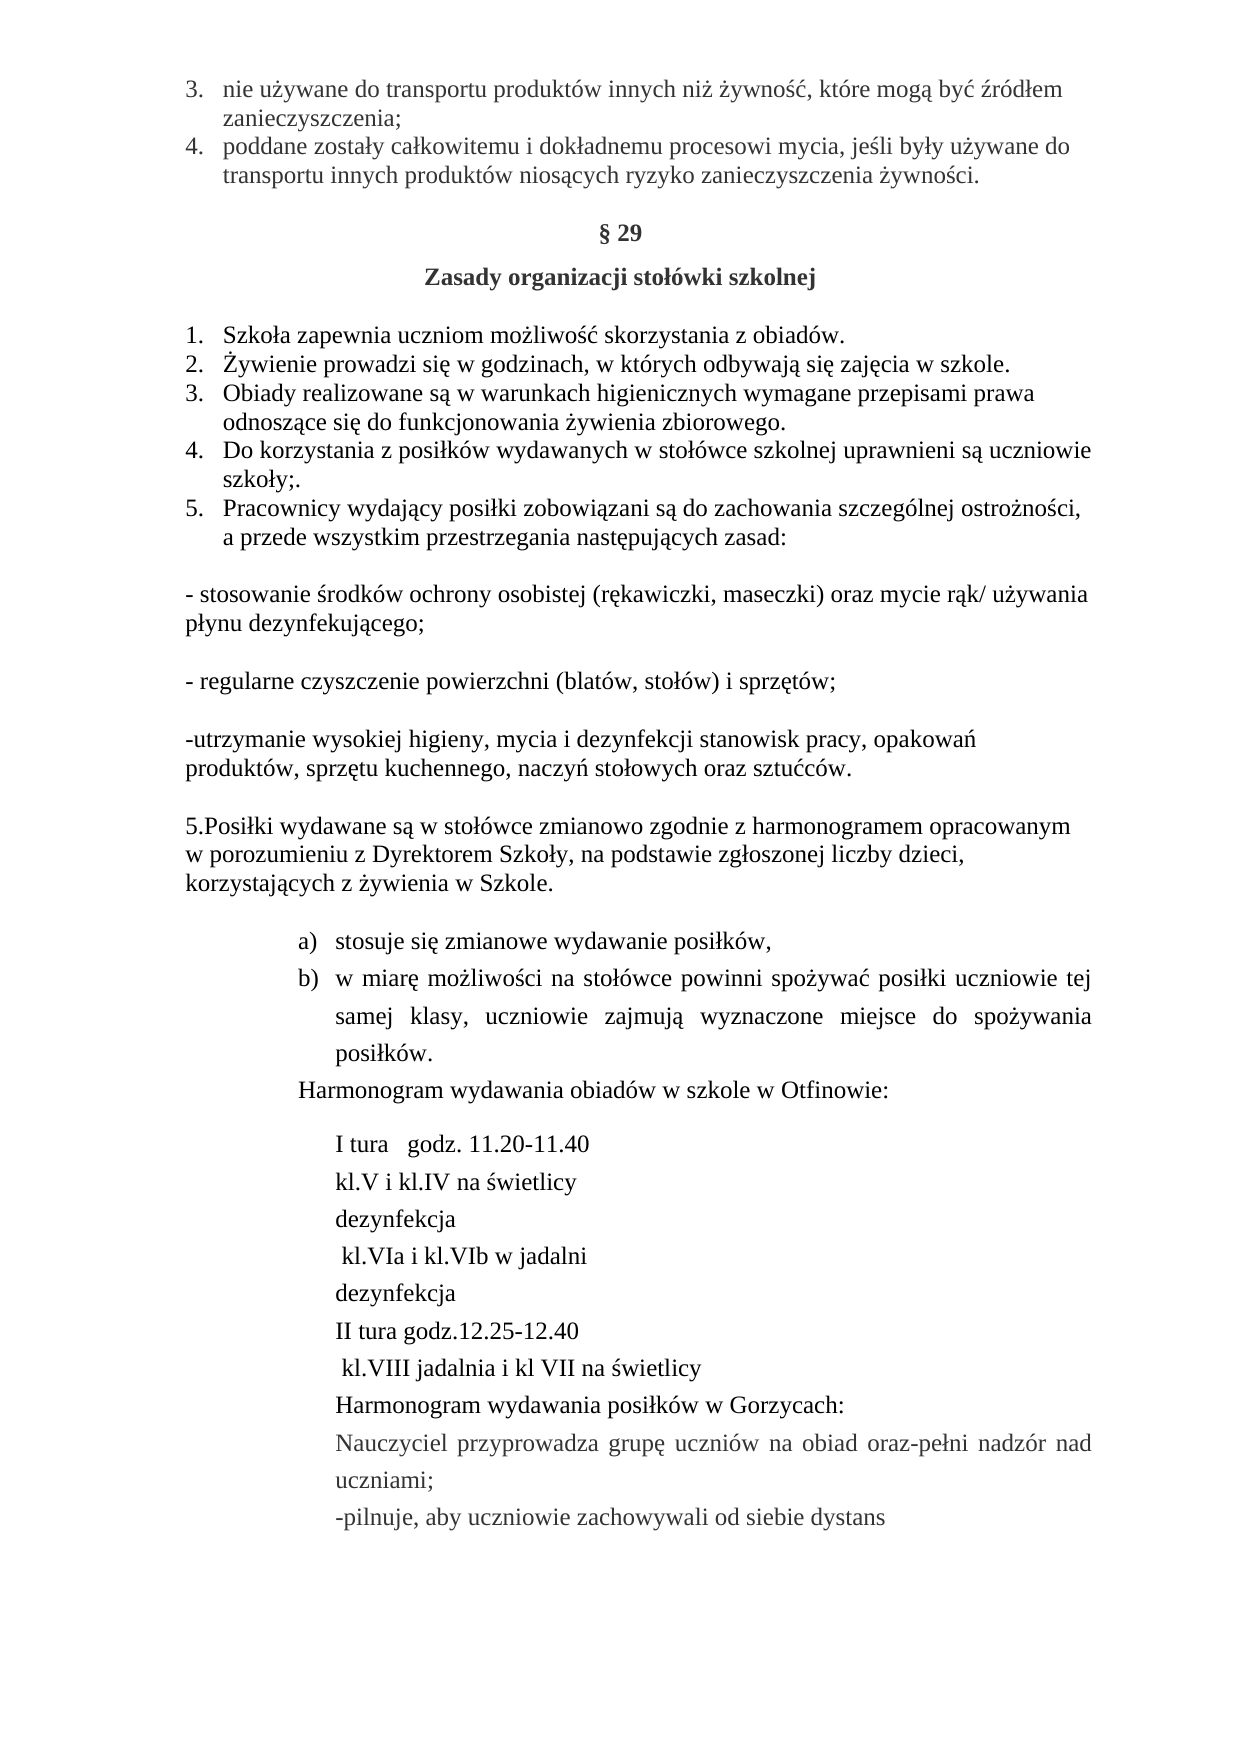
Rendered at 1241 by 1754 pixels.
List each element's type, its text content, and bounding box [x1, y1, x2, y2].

list II tura godz.12.25-12.40 [335, 1316, 1093, 1344]
text § 29 [148, 218, 1093, 247]
text 5.Posiłki wydawane są w stołówce zmianowo zgodnie z harmonogramem opracowanym w porozumieniu z Dyrektorem Szkoły, na podstawie zgłoszonej liczby dzieci, korzystających z żywienia w Szkole. [185, 811, 1093, 897]
list w miarę możliwości na stołówce powinni spożywać posiłki uczniowie tej samej klasy, uczniowie zajmują wyznaczone miejsce do spożywania posiłków. [298, 963, 1093, 1067]
text - regularne czyszczenie powierzchni (blatów, stołów) i sprzętów; [185, 666, 1093, 695]
list stosuje się zmianowe wydawanie posiłków, [298, 926, 1093, 955]
list -pilnuje, aby uczniowie zachowywali od siebie dystans [335, 1502, 1093, 1531]
list Nauczyciel przyprowadza grupę uczniów na obiad oraz-pełni nadzór nad uczniami; [335, 1428, 1093, 1494]
list Pracownicy wydający posiłki zobowiązani są do zachowania szczególnej ostrożności, a przede wszystkim przestrzegania następujących zasad: [185, 493, 1093, 550]
list I tura godz. 11.20-11.40 [335, 1129, 1093, 1158]
list kl.VIII jadalnia i kl VII na świetlicy [335, 1353, 1093, 1382]
list kl.VIa i kl.VIb w jadalni [335, 1241, 1093, 1270]
list dezynfekcja [335, 1204, 1093, 1233]
list Obiady realizowane są w warunkach higienicznych wymagane przepisami prawa odnoszące się do funkcjonowania żywienia zbiorowego. [185, 378, 1093, 435]
list kl.V i kl.IV na świetlicy [335, 1167, 1093, 1195]
list Szkoła zapewnia uczniom możliwość skorzystania z obiadów. [185, 320, 1093, 349]
text -utrzymanie wysokiej higieny, mycia i dezynfekcji stanowisk pracy, opakowań produktów, sprzętu kuchennego, naczyń stołowych oraz sztućców. [185, 724, 1093, 782]
list Harmonogram wydawania posiłków w Gorzycach: [335, 1390, 1093, 1419]
list Do korzystania z posiłków wydawanych w stołówce szkolnej uprawnieni są uczniowie szkoły;. [185, 435, 1093, 493]
text - stosowanie środków ochrony osobistej (rękawiczki, maseczki) oraz mycie rąk/ używania płynu dezynfekującego; [185, 579, 1093, 637]
list poddane zostały całkowitemu i dokładnemu procesowi mycia, jeśli były używane do transportu innych produktów niosących ryzyko zanieczyszczenia żywności. [185, 131, 1093, 189]
text Harmonogram wydawania obiadów w szkole w Otfinowie: [298, 1075, 1093, 1104]
list dezynfekcja [335, 1278, 1093, 1307]
list nie używane do transportu produktów innych niż żywność, które mogą być źródłem zanieczyszczenia; [185, 74, 1093, 131]
text Zasady organizacji stołówki szkolnej [148, 262, 1093, 291]
list Żywienie prowadzi się w godzinach, w których odbywają się zajęcia w szkole. [185, 349, 1093, 378]
